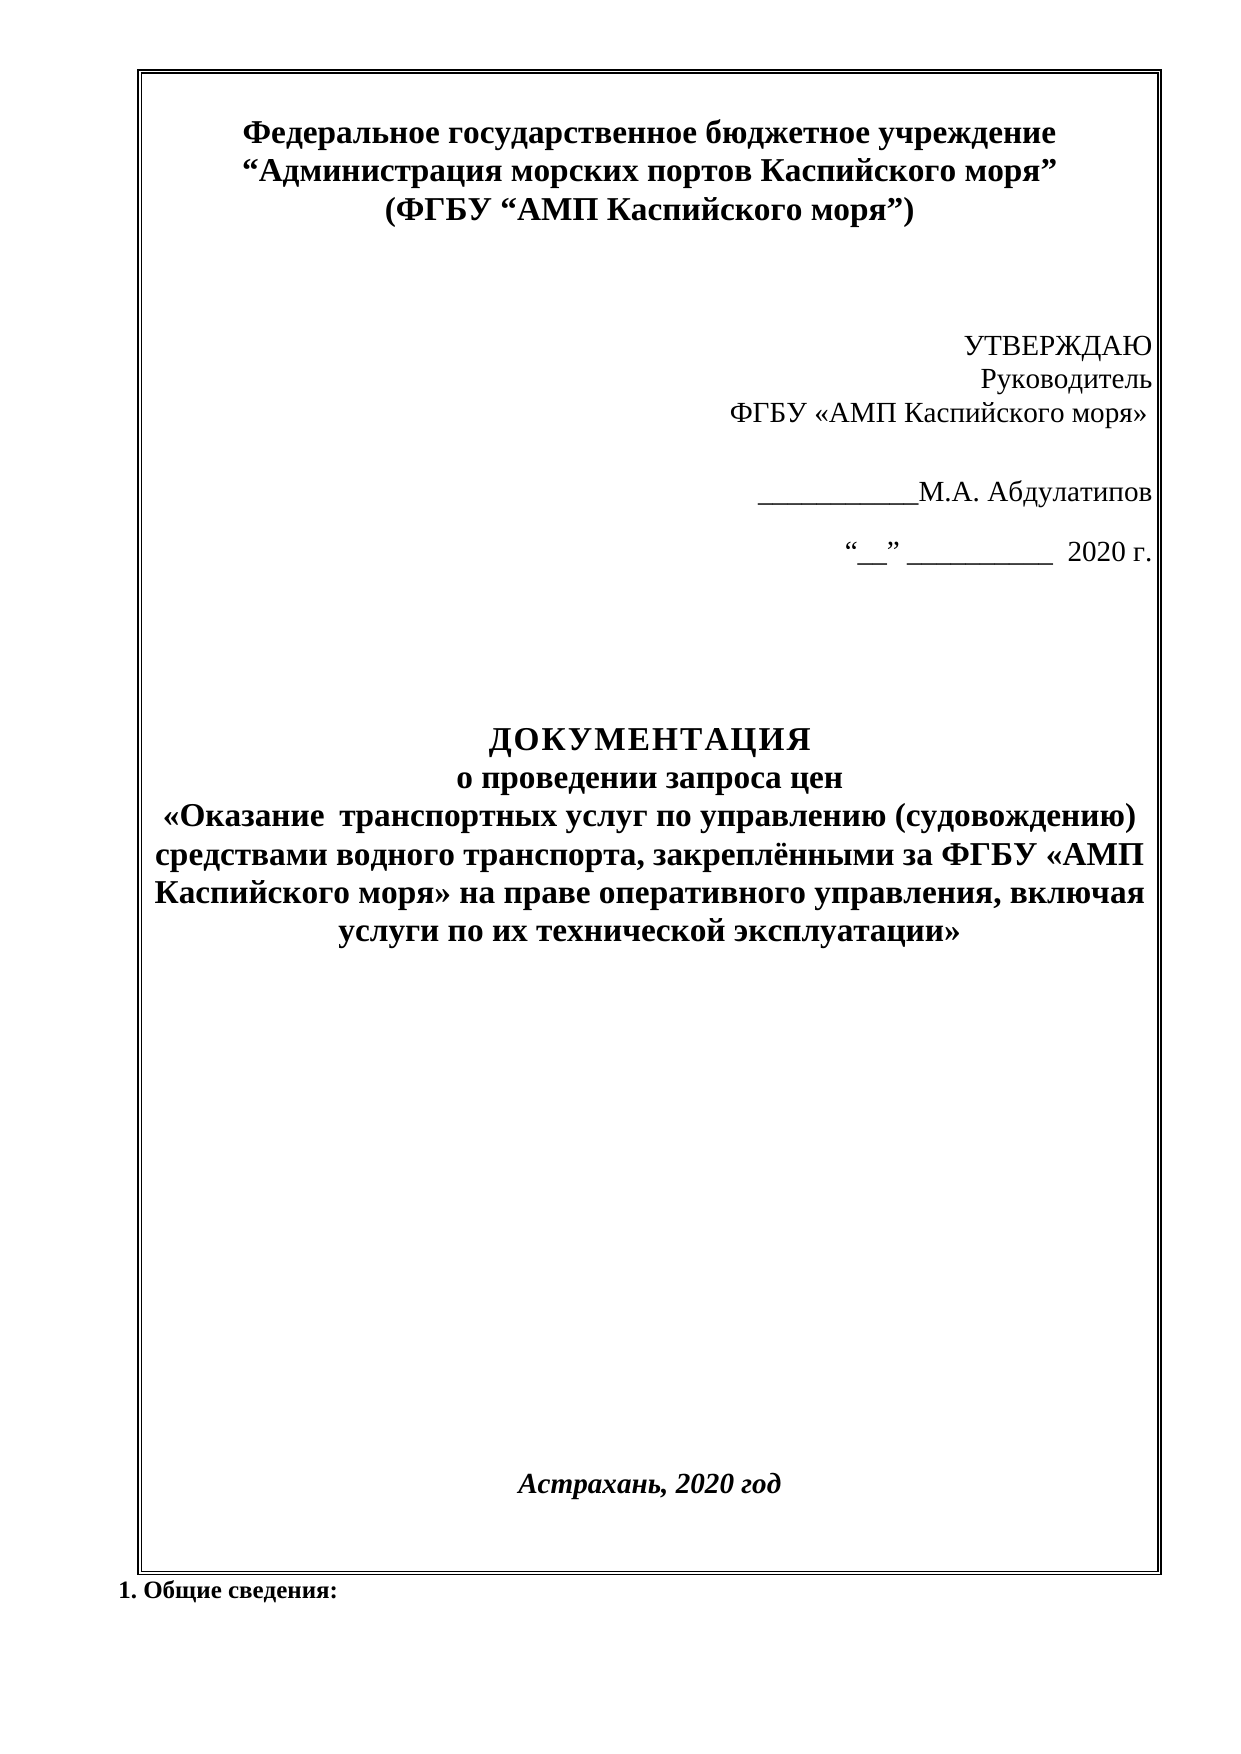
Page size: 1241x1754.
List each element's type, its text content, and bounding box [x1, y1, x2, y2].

text 1. Общие сведения: [118, 147, 1181, 1604]
table_header Федеральное государственное бюджетное учреждение “Администрация морских портов Каспийского моря” (ФГБУ “АМП Каспийского моря”) УТВЕРЖДАЮ Руководитель ФГБУ «АМП Каспийского моря» ___________М.А. Абдулатипов “__” __________ 2020 г. ДОКУМЕНТАЦИЯ о проведении запроса цен «Оказание транспортных услуг по управлению (судовождению) средствами водного транспорта, закреплёнными за ФГБУ «АМП Каспийского моря» на праве оперативного управления, включая услуги по их технической эксплуатации» Астрахань, 2020 год [142, 74, 1157, 1571]
